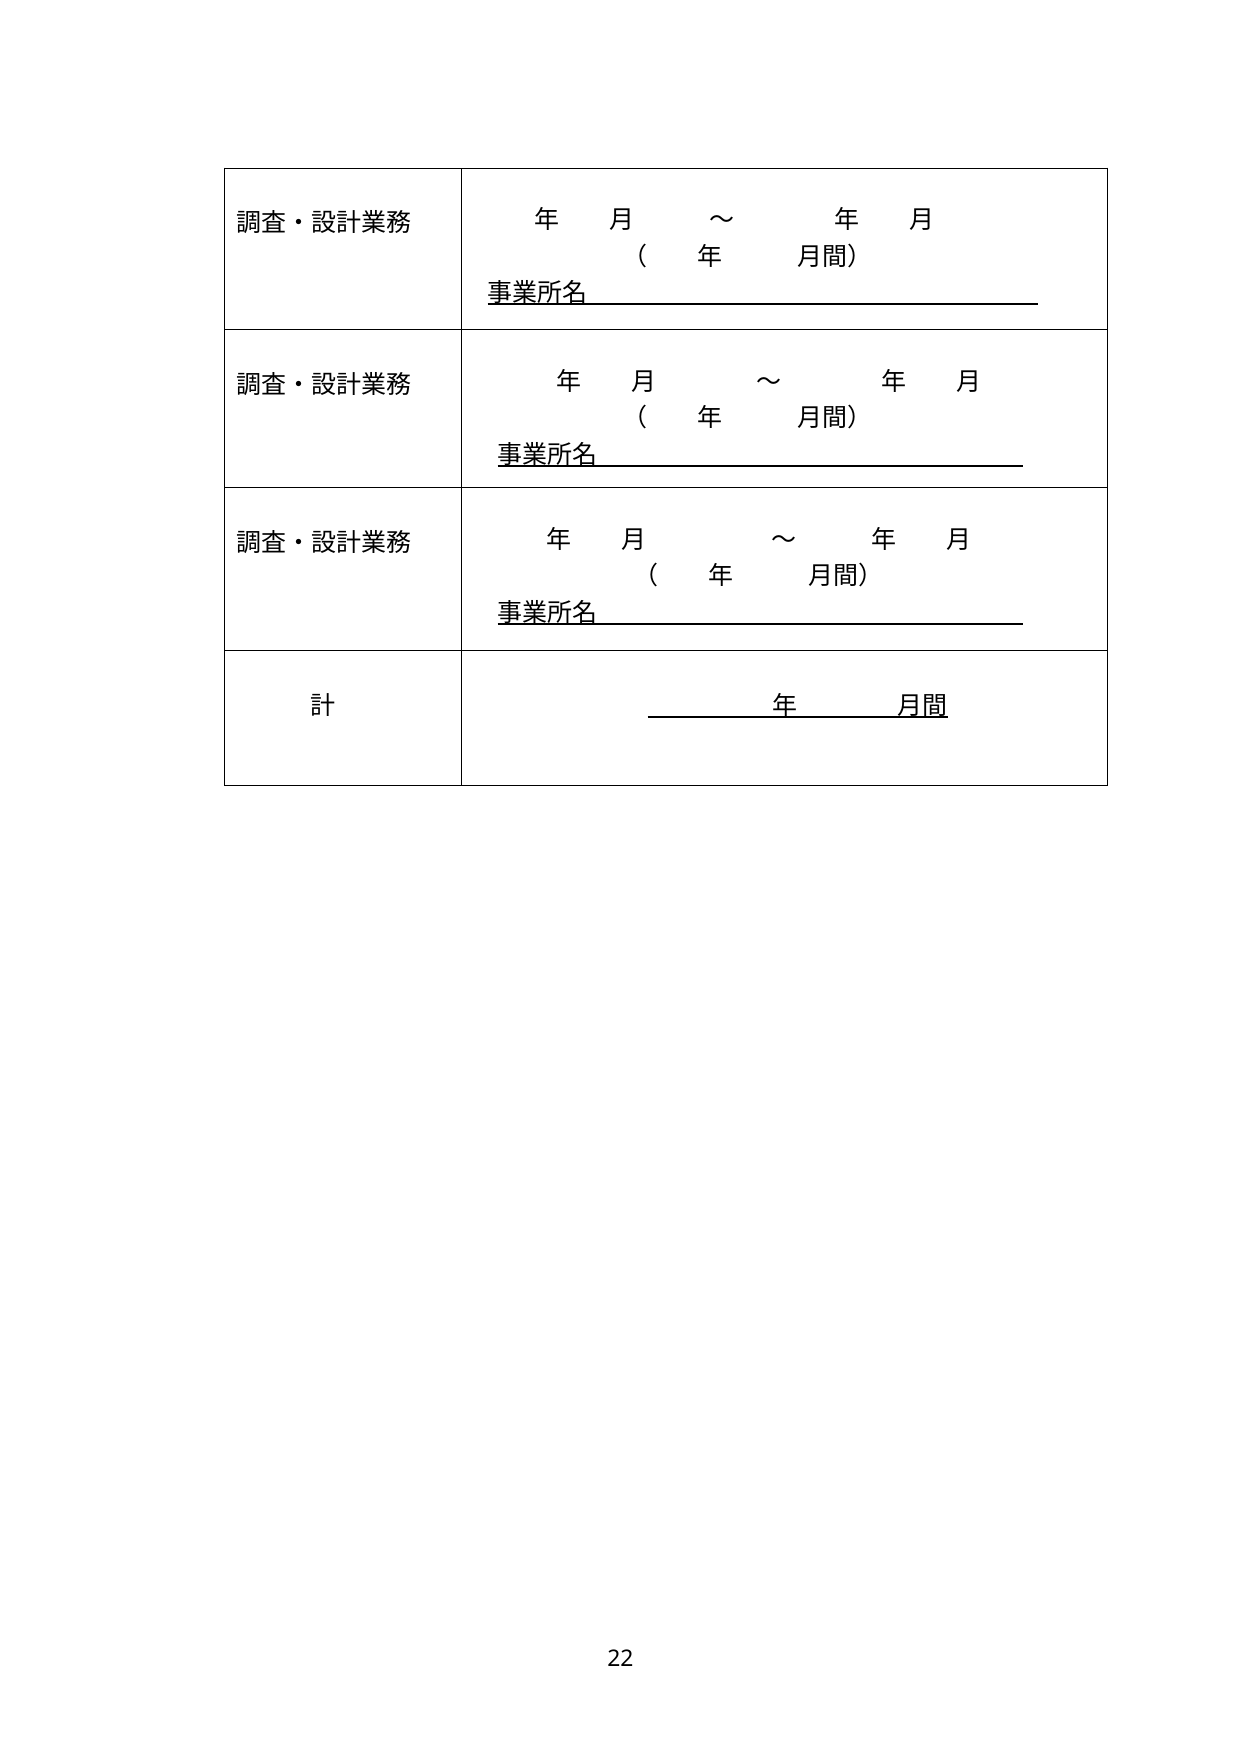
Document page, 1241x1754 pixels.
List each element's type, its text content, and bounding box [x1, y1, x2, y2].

table_header 調査・設計業務 [225, 169, 461, 329]
table_cell 年 月 ～ 年 月 （ 年 月間） 事業所名 [462, 488, 1107, 650]
table_cell 計 [225, 651, 461, 784]
table_cell 年 月 ～ 年 月 （ 年 月間） 事業所名 [462, 330, 1107, 487]
table_cell 調査・設計業務 [225, 330, 461, 487]
table_header 年 月 ～ 年 月 （ 年 月間） 事業所名 [462, 169, 1107, 329]
table_cell 調査・設計業務 [225, 488, 461, 650]
table_cell 年 月間 [462, 651, 1107, 784]
